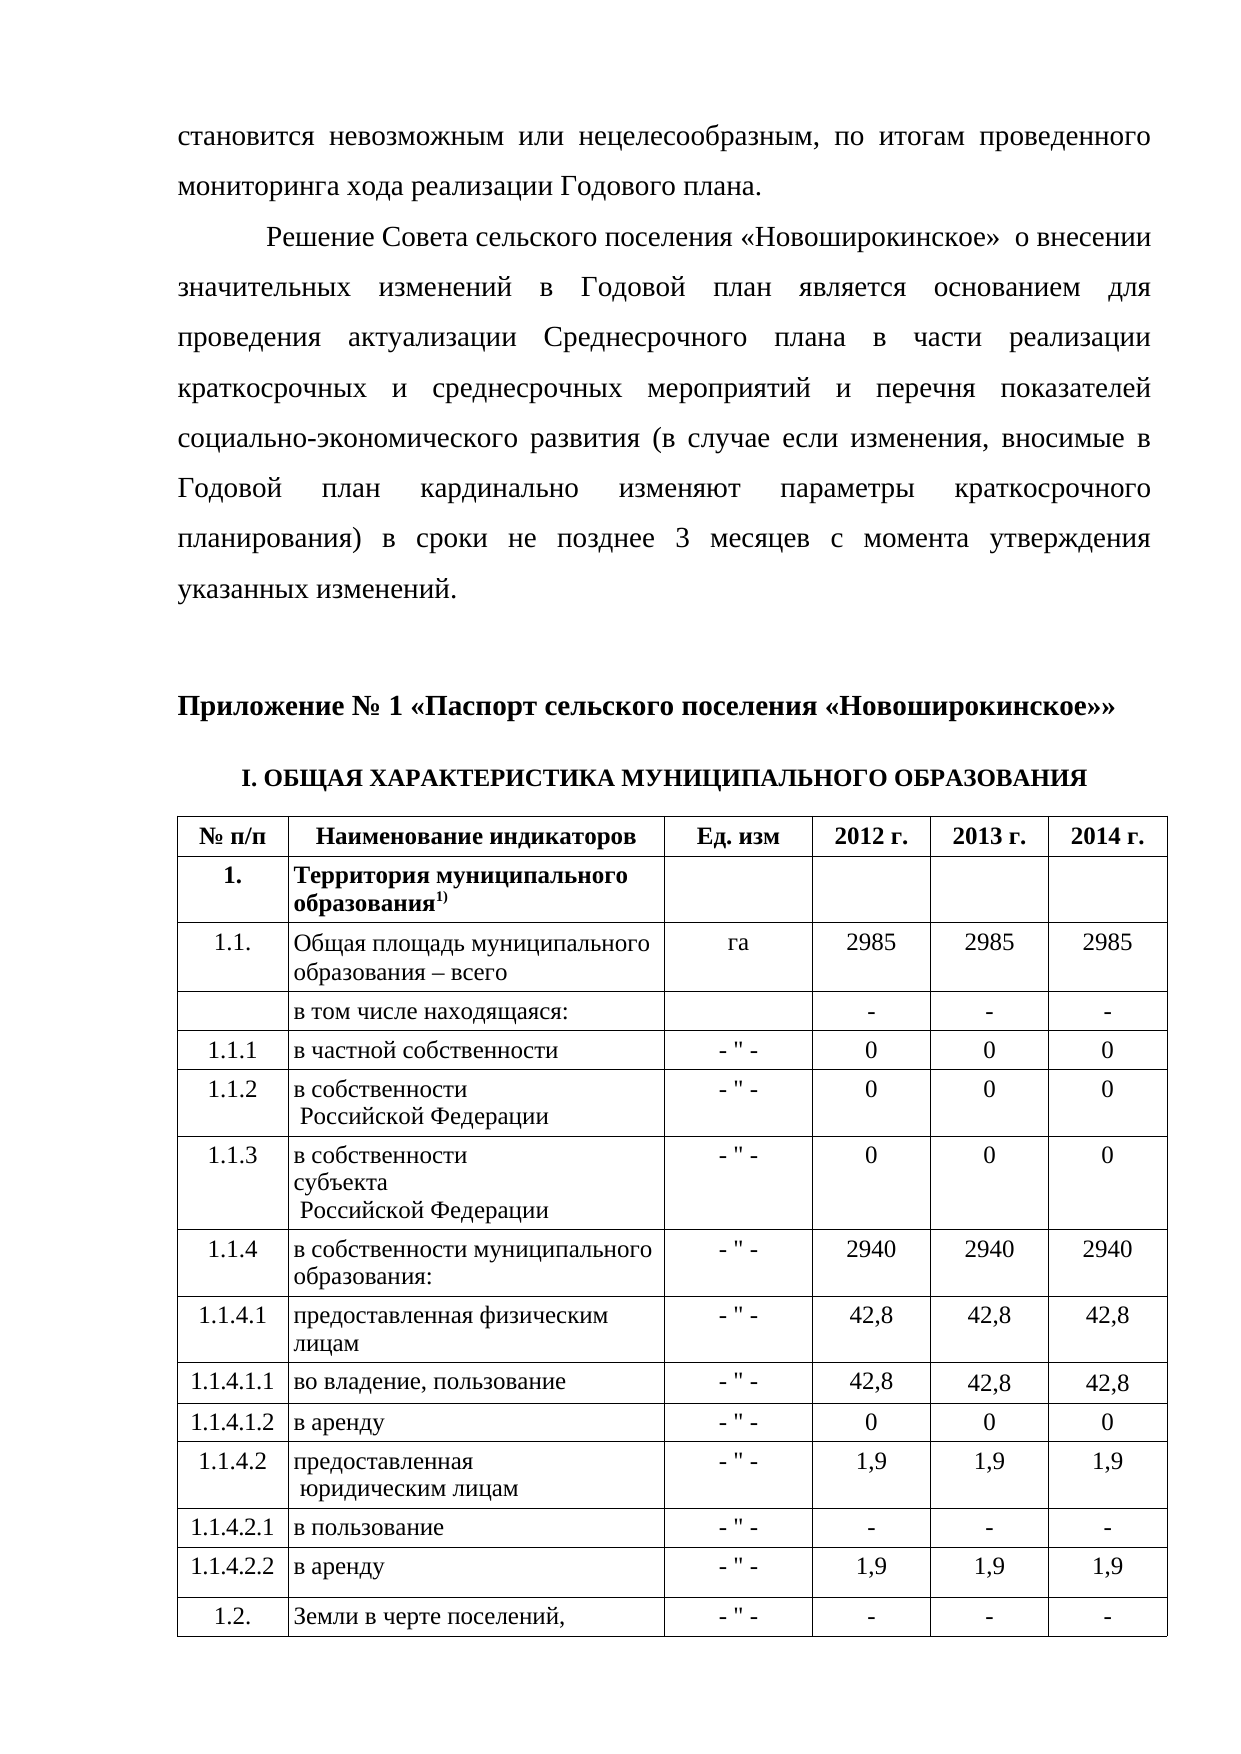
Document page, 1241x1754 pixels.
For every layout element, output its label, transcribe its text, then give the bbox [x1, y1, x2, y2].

table_cell 42,8 [1049, 1363, 1167, 1402]
table_header Ед. изм [665, 817, 812, 856]
table_cell предоставленная юридическим лицам [289, 1442, 664, 1508]
table_cell 1,9 [931, 1442, 1048, 1508]
table_cell - " - [665, 1137, 812, 1229]
table_cell 1.1.4.2.1 [178, 1509, 288, 1547]
table_cell - " - [665, 1070, 812, 1136]
table_cell 1,9 [813, 1442, 930, 1508]
table_cell 0 [931, 1404, 1048, 1441]
table_cell - " - [665, 1031, 812, 1069]
table_cell 1.1.4 [178, 1230, 288, 1296]
table_cell 1.1.2 [178, 1070, 288, 1136]
table_cell - " - [665, 1297, 812, 1362]
table_cell 1,9 [1049, 1548, 1167, 1597]
table_cell 0 [931, 1031, 1048, 1069]
table_cell - [931, 992, 1048, 1030]
table_cell 42,8 [813, 1363, 930, 1402]
table_cell 1.2. [178, 1598, 288, 1636]
table_cell 1. [178, 857, 288, 922]
table_cell - " - [665, 1363, 812, 1402]
table_cell - [931, 1598, 1048, 1636]
table_cell 1.1.4.2 [178, 1442, 288, 1508]
table_cell 2940 [813, 1230, 930, 1296]
table_header 2012 г. [813, 817, 930, 856]
table_cell в аренду [289, 1548, 664, 1597]
table_cell 1.1.4.1.1 [178, 1363, 288, 1402]
table_cell [665, 857, 812, 922]
table_cell 42,8 [931, 1363, 1048, 1402]
table_cell 0 [1049, 1031, 1167, 1069]
text Решение Совета сельского поселения «Новоширокинское» о внесении значительных изменений в Годовой план является основанием для проведения актуализации Среднесрочного плана в части реализации краткосрочных и среднесрочных мероприятий и перечня показателей социально-экономического развития (в случае если изменения, вносимые в Годовой план кардинально изменяют параметры краткосрочного планирования) в сроки не позднее 3 месяцев с момента утверждения указанных изменений. [177, 219, 1152, 604]
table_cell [289, 1598, 664, 1636]
table_cell 0 [1049, 1070, 1167, 1136]
table_cell - [931, 1509, 1048, 1547]
table_cell в том числе находящаяся: [289, 992, 664, 1030]
text I. ОБЩАЯ ХАРАКТЕРИСТИКА МУНИЦИПАЛЬНОГО ОБРАЗОВАНИЯ [177, 763, 1152, 791]
table_cell 1.1. [178, 923, 288, 991]
table_cell 0 [813, 1031, 930, 1069]
table_cell - [813, 1509, 930, 1547]
table_cell в пользование [289, 1509, 664, 1547]
table_cell Территория муниципального образования1) [289, 857, 664, 922]
table_cell 2940 [931, 1230, 1048, 1296]
table_cell в собственности муниципального образования: [289, 1230, 664, 1296]
table_cell 1.1.4.2.2 [178, 1548, 288, 1597]
table_header № п/п [178, 817, 288, 856]
table_header 2013 г. [931, 817, 1048, 856]
table_cell - " - [665, 1404, 812, 1441]
table_cell 42,8 [813, 1297, 930, 1362]
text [177, 118, 1152, 202]
table_cell 0 [1049, 1137, 1167, 1229]
table_cell - [1049, 992, 1167, 1030]
table_cell 1,9 [931, 1548, 1048, 1597]
table_cell 0 [931, 1070, 1048, 1136]
table_cell в аренду [289, 1404, 664, 1441]
table_cell 0 [1049, 1404, 1167, 1441]
table_cell 2985 [931, 923, 1048, 991]
table_cell [1049, 857, 1167, 922]
table_cell 2985 [1049, 923, 1167, 991]
table_cell 42,8 [1049, 1297, 1167, 1362]
table_cell предоставленная физическим лицам [289, 1297, 664, 1362]
table_cell - " - [665, 1548, 812, 1597]
table_cell 0 [813, 1137, 930, 1229]
table_cell 1.1.4.1 [178, 1297, 288, 1362]
table_cell 1,9 [1049, 1442, 1167, 1508]
table_cell Общая площадь муниципального образования – всего [289, 923, 664, 991]
table_cell 1,9 [813, 1548, 930, 1597]
table_cell - " - [665, 1509, 812, 1547]
table_cell [665, 992, 812, 1030]
table_cell 1.1.1 [178, 1031, 288, 1069]
table_cell 1.1.4.1.2 [178, 1404, 288, 1441]
table_cell [931, 857, 1048, 922]
table_cell [178, 992, 288, 1030]
table_cell в собственности субъекта Российской Федерации [289, 1137, 664, 1229]
table_cell 0 [813, 1070, 930, 1136]
table_cell 2985 [813, 923, 930, 991]
table_cell - [813, 1598, 930, 1636]
table_header Наименование индикаторов [289, 817, 664, 856]
text Приложение № 1 «Паспорт сельского поселения «Новоширокинское»» [177, 688, 1152, 722]
table_cell 0 [813, 1404, 930, 1441]
table_cell 42,8 [931, 1297, 1048, 1362]
table_cell - [813, 992, 930, 1030]
table_cell во владение, пользование [289, 1363, 664, 1402]
table_cell 1.1.3 [178, 1137, 288, 1229]
table_cell в собственности Российской Федерации [289, 1070, 664, 1136]
table_cell в частной собственности [289, 1031, 664, 1069]
table_cell - [1049, 1509, 1167, 1547]
table_cell га [665, 923, 812, 991]
table_cell 0 [931, 1137, 1048, 1229]
table_cell 2940 [1049, 1230, 1167, 1296]
table_cell - " - [665, 1230, 812, 1296]
table_cell [813, 857, 930, 922]
table_cell - [1049, 1598, 1167, 1636]
table_header 2014 г. [1049, 817, 1167, 856]
table_cell - " - [665, 1442, 812, 1508]
table_cell - " - [665, 1598, 812, 1636]
